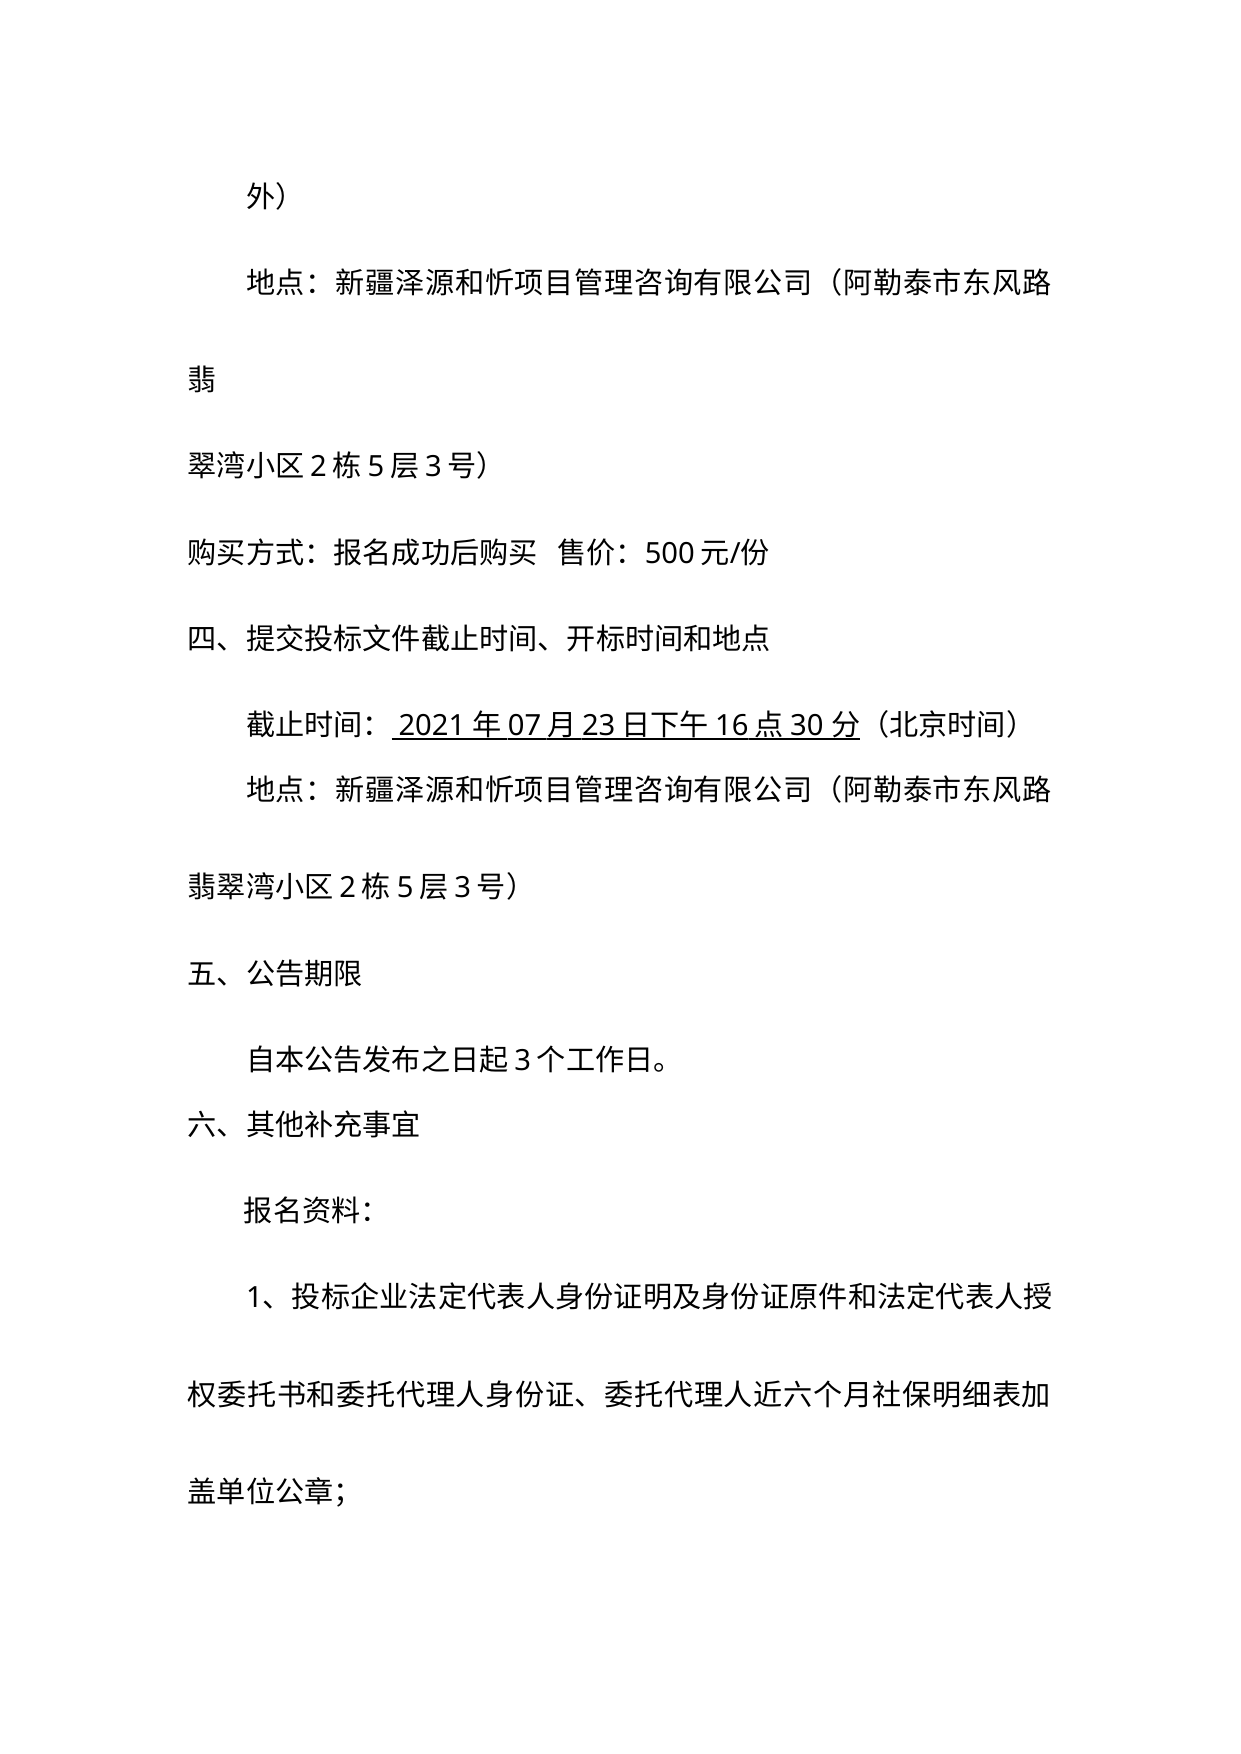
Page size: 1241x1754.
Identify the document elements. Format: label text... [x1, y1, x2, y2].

text 报名资料： [187, 1176, 1053, 1241]
subtitle 五、公告期限 [187, 939, 1053, 1004]
text 翠湾小区2栋5层3号） [187, 432, 1053, 497]
subtitle 四、提交投标文件截止时间、开标时间和地点 [187, 604, 1053, 669]
text 自本公告发布之日起3个工作日。 [187, 1025, 1053, 1090]
text 地点：新疆泽源和忻项目管理咨询有限公司（阿勒泰市东风路翡翠湾小区2栋5层3号） [187, 755, 1053, 918]
list 投标企业法定代表人身份证明及身份证原件和法定代表人授权委托书和委托代理人身份证、委托代理人近六个月社保明细表加盖单位公章； [187, 1262, 1053, 1522]
text 截止时间： 2021 年07月23日下午 16点 30 分（北京时间） [187, 690, 1053, 755]
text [246, 162, 1053, 227]
text 地点：新疆泽源和忻项目管理咨询有限公司（阿勒泰市东风路翡 [187, 248, 1053, 411]
subtitle 六、其他补充事宜 [187, 1090, 1053, 1155]
text 购买方式：报名成功后购买 售价：500元/份 [187, 518, 1053, 583]
